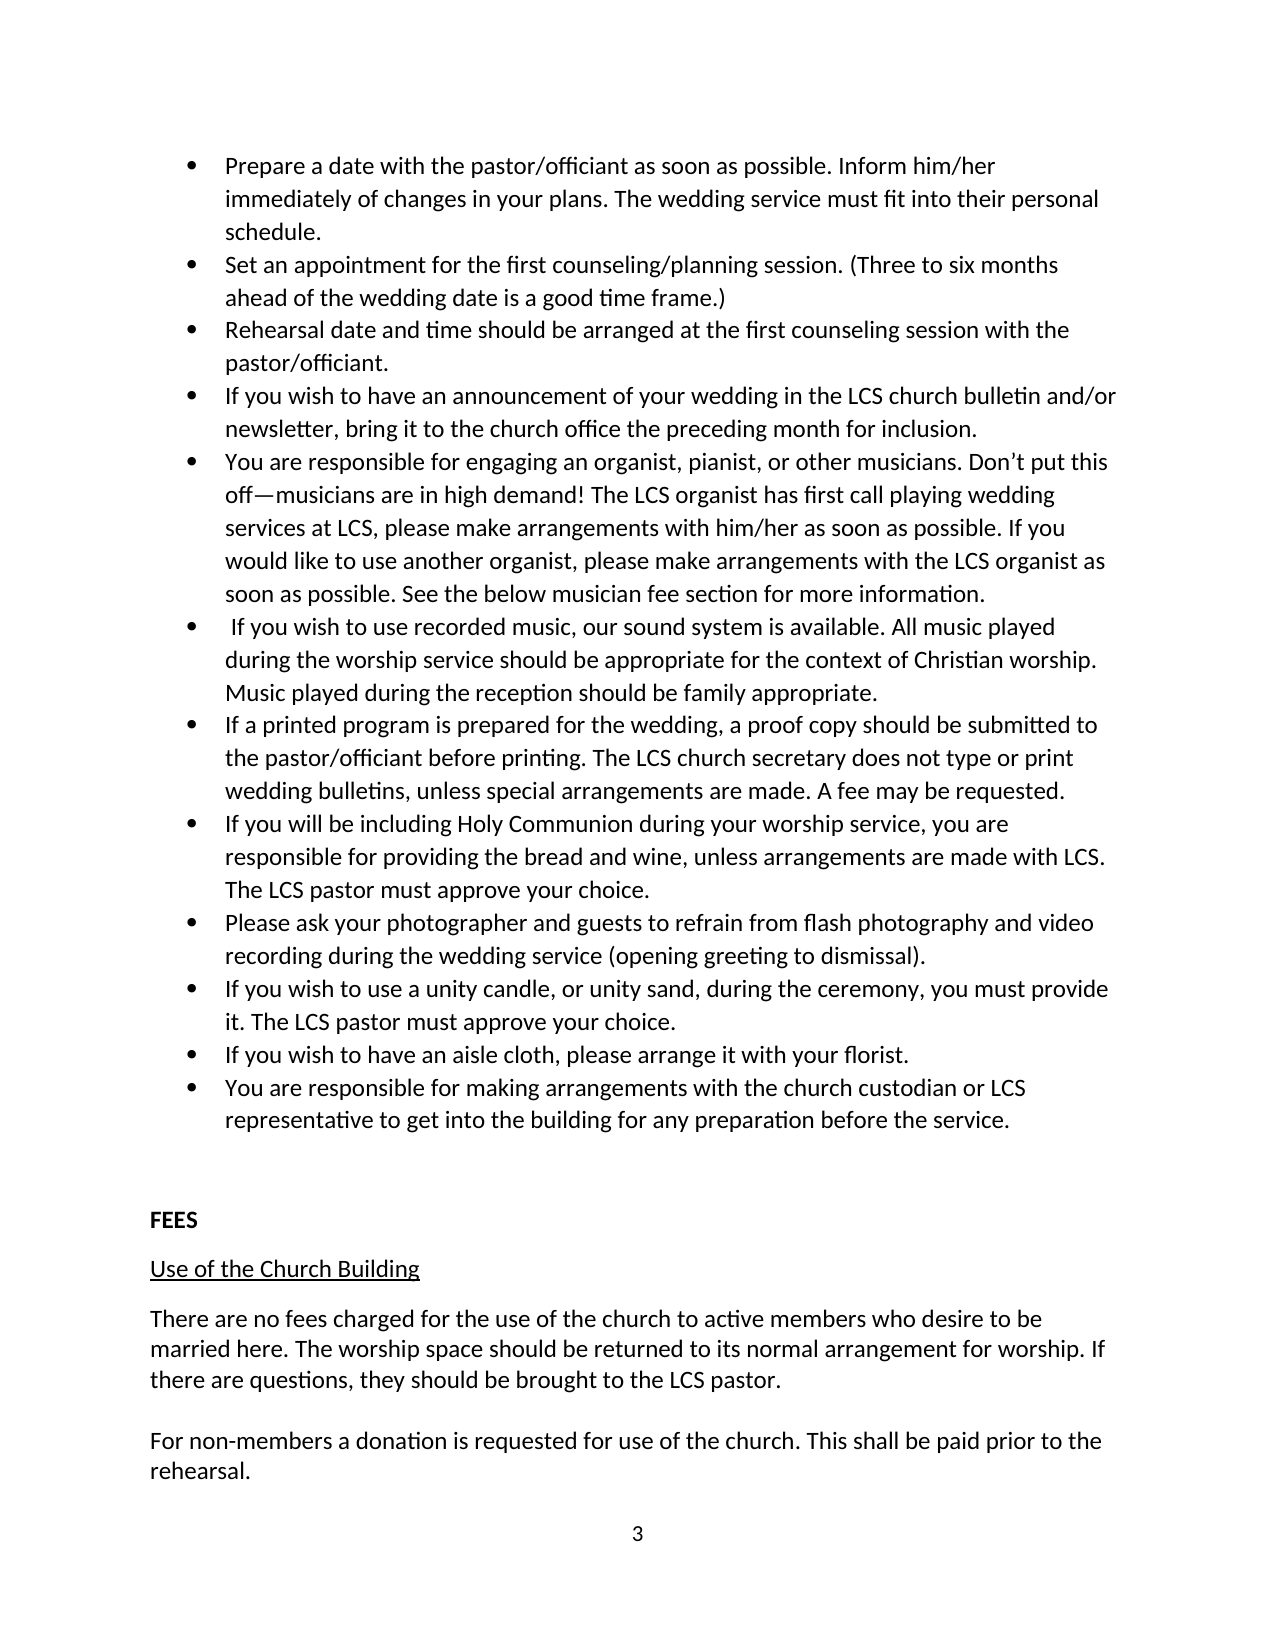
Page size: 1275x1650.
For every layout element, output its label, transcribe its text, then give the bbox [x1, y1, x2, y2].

list Rehearsal date and time should be arranged at the first counseling session with the pastor/officiant. [187, 314, 1125, 378]
text For non-members a donation is requested for use of the church. This shall be paid prior to the rehearsal. [150, 1425, 1125, 1486]
list Prepare a date with the pastor/officiant as soon as possible. Inform him/her immediately of changes in your plans. The wedding service must fit into their personal schedule. [187, 150, 1125, 246]
list If you wish to use a unity candle, or unity sand, during the ceremony, you must provide it. The LCS pastor must approve your choice. [187, 973, 1125, 1036]
list You are responsible for making arrangements with the church custodian or LCS representative to get into the building for any preparation before the service. [187, 1072, 1125, 1135]
list Please ask your photographer and guests to refrain from flash photography and video recording during the wedding service (opening greeting to dismissal). [187, 907, 1125, 971]
list If you wish to have an aisle cloth, please arrange it with your florist. [187, 1039, 1125, 1069]
text There are no fees charged for the use of the church to active members who desire to be married here. The worship space should be returned to its normal arrangement for worship. If there are questions, they should be brought to the LCS pastor. [150, 1303, 1125, 1394]
list If you wish to use recorded music, our sound system is available. All music played during the worship service should be appropriate for the context of Christian worship. Music played during the reception should be family appropriate. [187, 611, 1125, 707]
list If a printed program is prepared for the wedding, a proof copy should be submitted to the pastor/officiant before printing. The LCS church secretary does not type or print wedding bulletins, unless special arrangements are made. A fee may be requested. [187, 709, 1125, 806]
list Set an appointment for the first counseling/planning session. (Three to six months ahead of the wedding date is a good time frame.) [187, 249, 1125, 312]
text FEES [150, 1204, 1125, 1234]
list You are responsible for engaging an organist, pianist, or other musicians. Don’t put this off—musicians are in high demand! The LCS organist has first call playing wedding services at LCS, please make arrangements with him/her as soon as possible. If you would like to use another organist, please make arrangements with the LCS organist as soon as possible. See the below musician fee section for more information. [187, 446, 1125, 608]
list If you wish to have an announcement of your wedding in the LCS church bulletin and/or newsletter, bring it to the church office the preceding month for inclusion. [187, 380, 1125, 444]
text Use of the Church Building [150, 1253, 1125, 1284]
list If you will be including Holy Communion during your worship service, you are responsible for providing the bread and wine, unless arrangements are made with LCS. The LCS pastor must approve your choice. [187, 808, 1125, 905]
